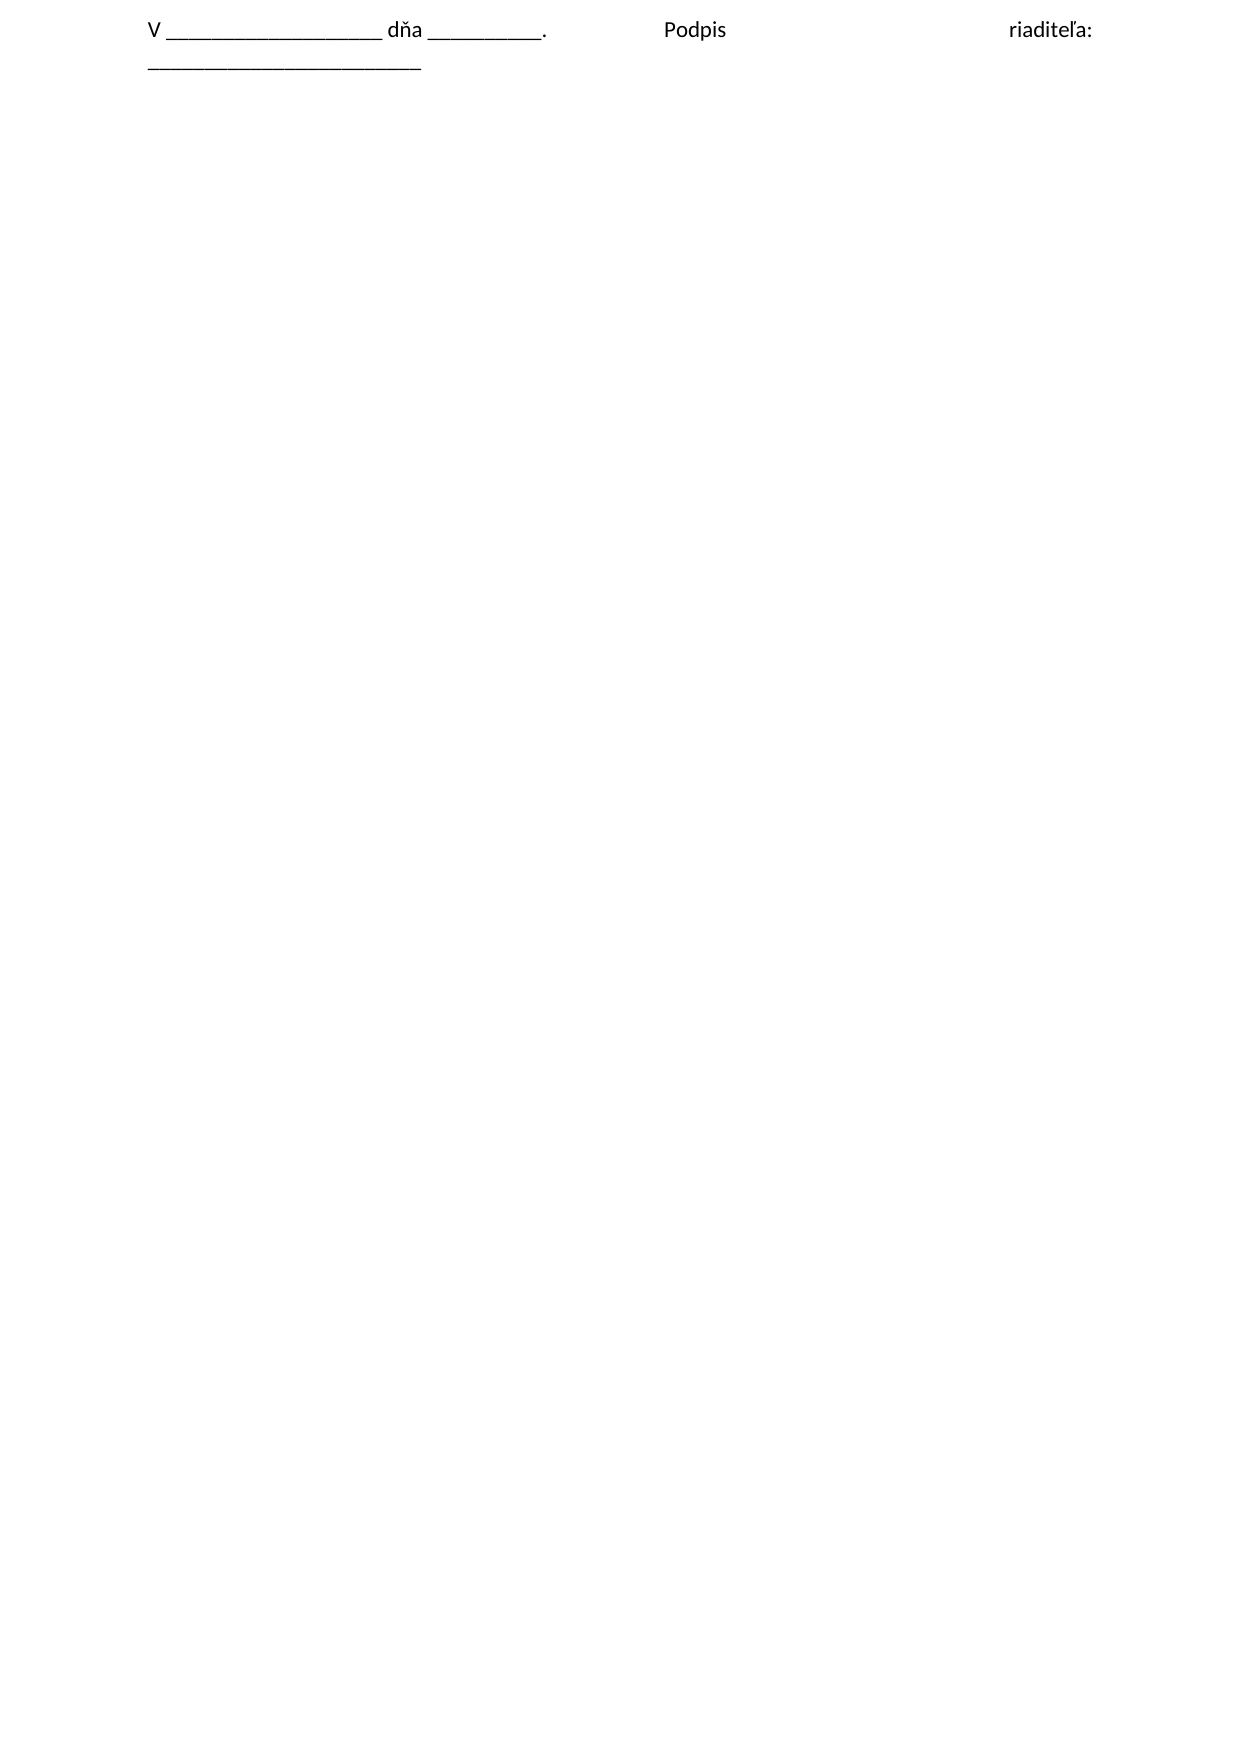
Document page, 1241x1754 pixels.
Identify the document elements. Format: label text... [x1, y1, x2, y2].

text V ___________________ dňa __________. Podpis riaditeľa: ________________________ [148, 15, 1093, 73]
